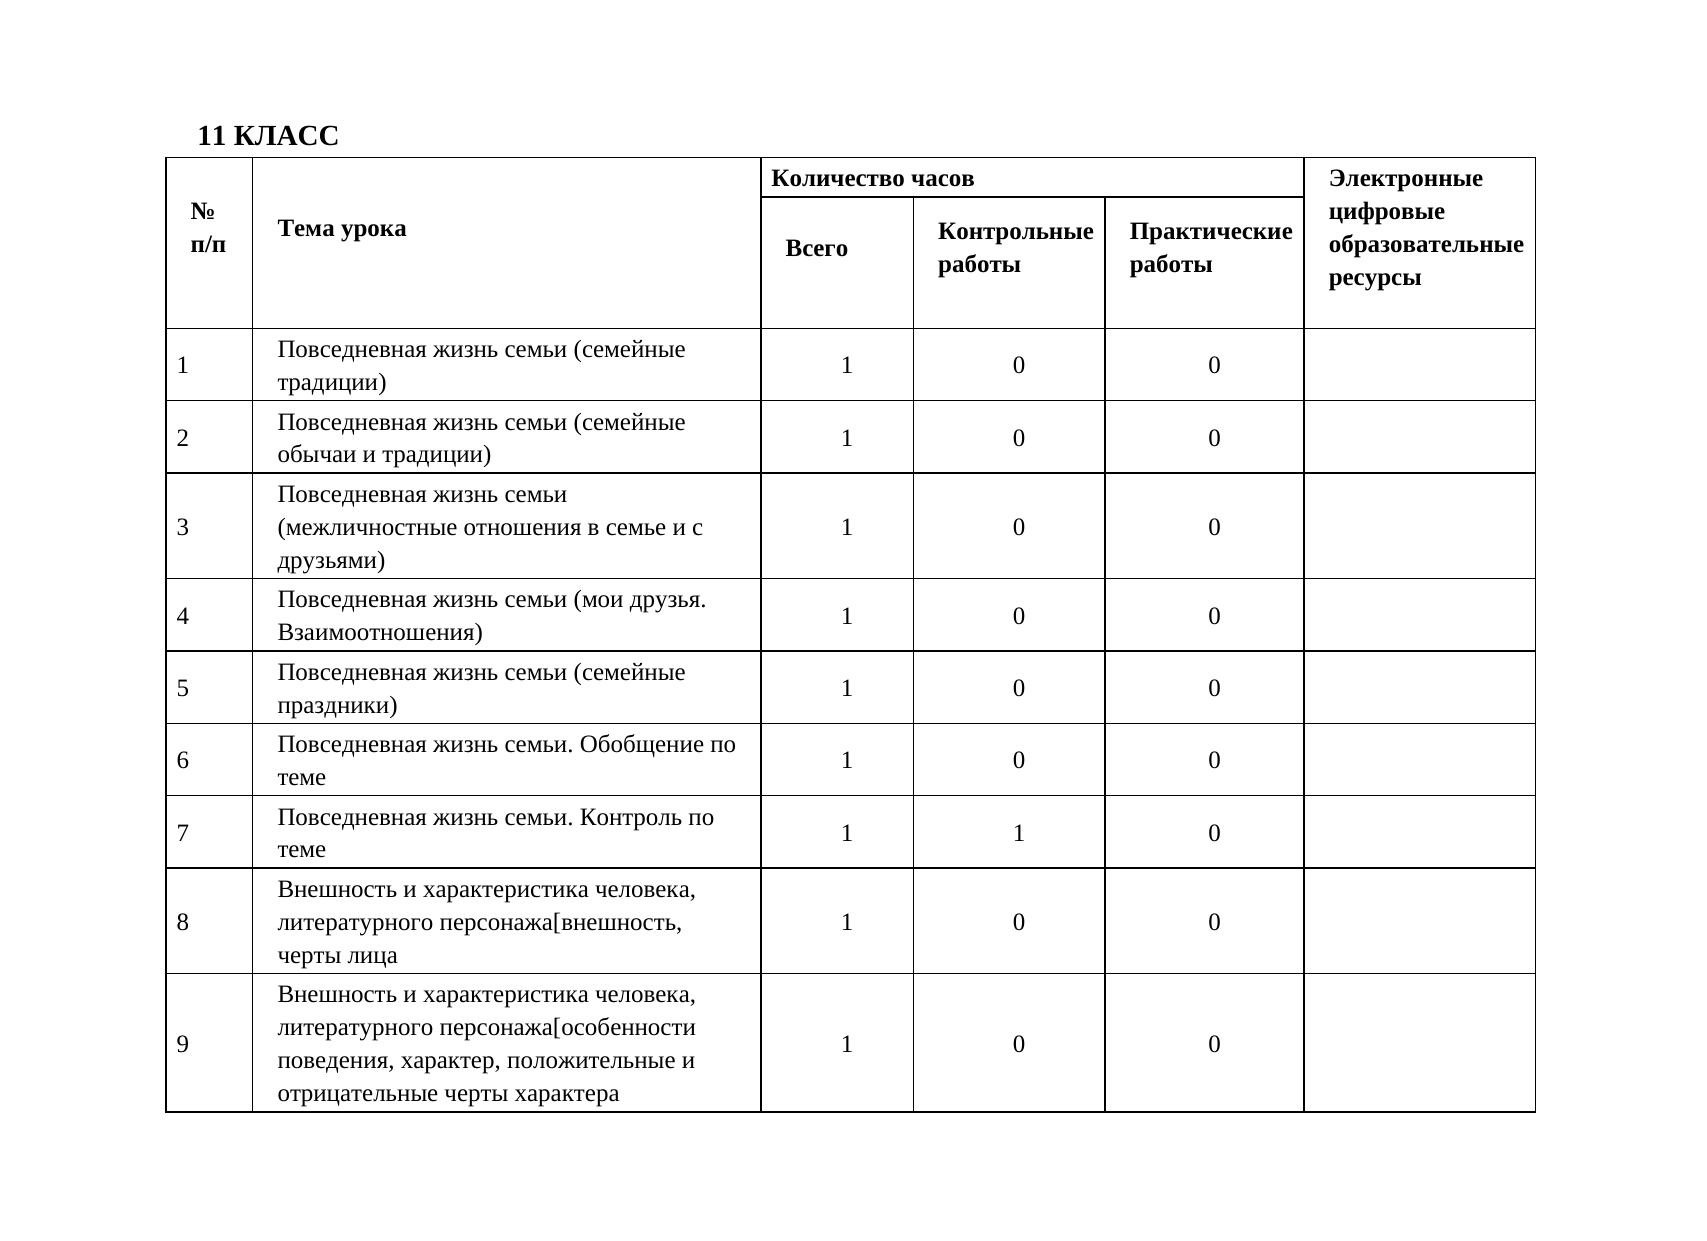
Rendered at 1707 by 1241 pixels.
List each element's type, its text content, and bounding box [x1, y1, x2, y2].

table_cell Повседневная жизнь семьи (межличностные отношения в семье и с друзьями) [253, 474, 760, 578]
table_cell [1305, 796, 1535, 867]
table_cell 0 [1106, 474, 1303, 578]
table_cell Практические работы [1106, 198, 1303, 327]
table_cell 1 [762, 401, 913, 472]
table_cell 1 [762, 329, 913, 400]
table_cell Контрольные работы [914, 198, 1104, 327]
text 11 КЛАСС [190, 118, 1618, 152]
table_cell 0 [914, 579, 1104, 650]
table_cell 1 [914, 796, 1104, 867]
table_cell Повседневная жизнь семьи (мои друзья. Взаимоотношения) [253, 579, 760, 650]
table_cell 0 [1106, 869, 1303, 973]
table_cell Повседневная жизнь семьи (семейные традиции) [253, 329, 760, 400]
table_cell 4 [167, 579, 252, 650]
table_cell 0 [1106, 796, 1303, 867]
table_cell [1305, 579, 1535, 650]
table_cell 9 [167, 974, 252, 1111]
table_header Электронные цифровые образовательные ресурсы [1305, 158, 1535, 327]
table_cell 1 [762, 796, 913, 867]
table_cell 1 [762, 579, 913, 650]
table_cell 8 [167, 869, 252, 973]
table_cell 0 [1106, 724, 1303, 795]
table_cell 1 [167, 329, 252, 400]
table_cell 1 [762, 652, 913, 722]
table_header Тема урока [253, 158, 760, 327]
table_cell 0 [1106, 652, 1303, 722]
table_cell [1305, 329, 1535, 400]
table_cell 0 [914, 401, 1104, 472]
table_cell 6 [167, 724, 252, 795]
table_cell 1 [762, 474, 913, 578]
table_cell Повседневная жизнь семьи. Контроль по теме [253, 796, 760, 867]
table_cell 5 [167, 652, 252, 722]
table_cell 0 [914, 724, 1104, 795]
table_cell 1 [762, 724, 913, 795]
table_cell 3 [167, 474, 252, 578]
table_cell 0 [1106, 974, 1303, 1111]
table_cell 0 [914, 974, 1104, 1111]
table_cell 0 [914, 652, 1104, 722]
table_cell Внешность и характеристика человека, литературного персонажа[особенности поведения, характер, положительные и отрицательные черты характера [253, 974, 760, 1111]
table_cell [1305, 869, 1535, 973]
table_cell [1305, 974, 1535, 1111]
table_header Количество часов [762, 158, 1303, 196]
table_cell 2 [167, 401, 252, 472]
table_cell 0 [914, 474, 1104, 578]
table_cell 0 [914, 869, 1104, 973]
table_cell 0 [1106, 329, 1303, 400]
table_cell [1305, 724, 1535, 795]
table_cell [1305, 652, 1535, 722]
table_cell [1305, 401, 1535, 472]
table_cell [1305, 474, 1535, 578]
table_header № п/п [167, 158, 252, 327]
table_cell 7 [167, 796, 252, 867]
table_cell 1 [762, 869, 913, 973]
table_cell 0 [914, 329, 1104, 400]
table_cell Повседневная жизнь семьи. Обобщение по теме [253, 724, 760, 795]
table_cell 0 [1106, 401, 1303, 472]
table_cell Всего [762, 198, 913, 327]
table_cell Повседневная жизнь семьи (семейные праздники) [253, 652, 760, 722]
table_cell 0 [1106, 579, 1303, 650]
table_cell Внешность и характеристика человека, литературного персонажа[внешность, черты лица [253, 869, 760, 973]
table_cell Повседневная жизнь семьи (семейные обычаи и традиции) [253, 401, 760, 472]
table_cell 1 [762, 974, 913, 1111]
